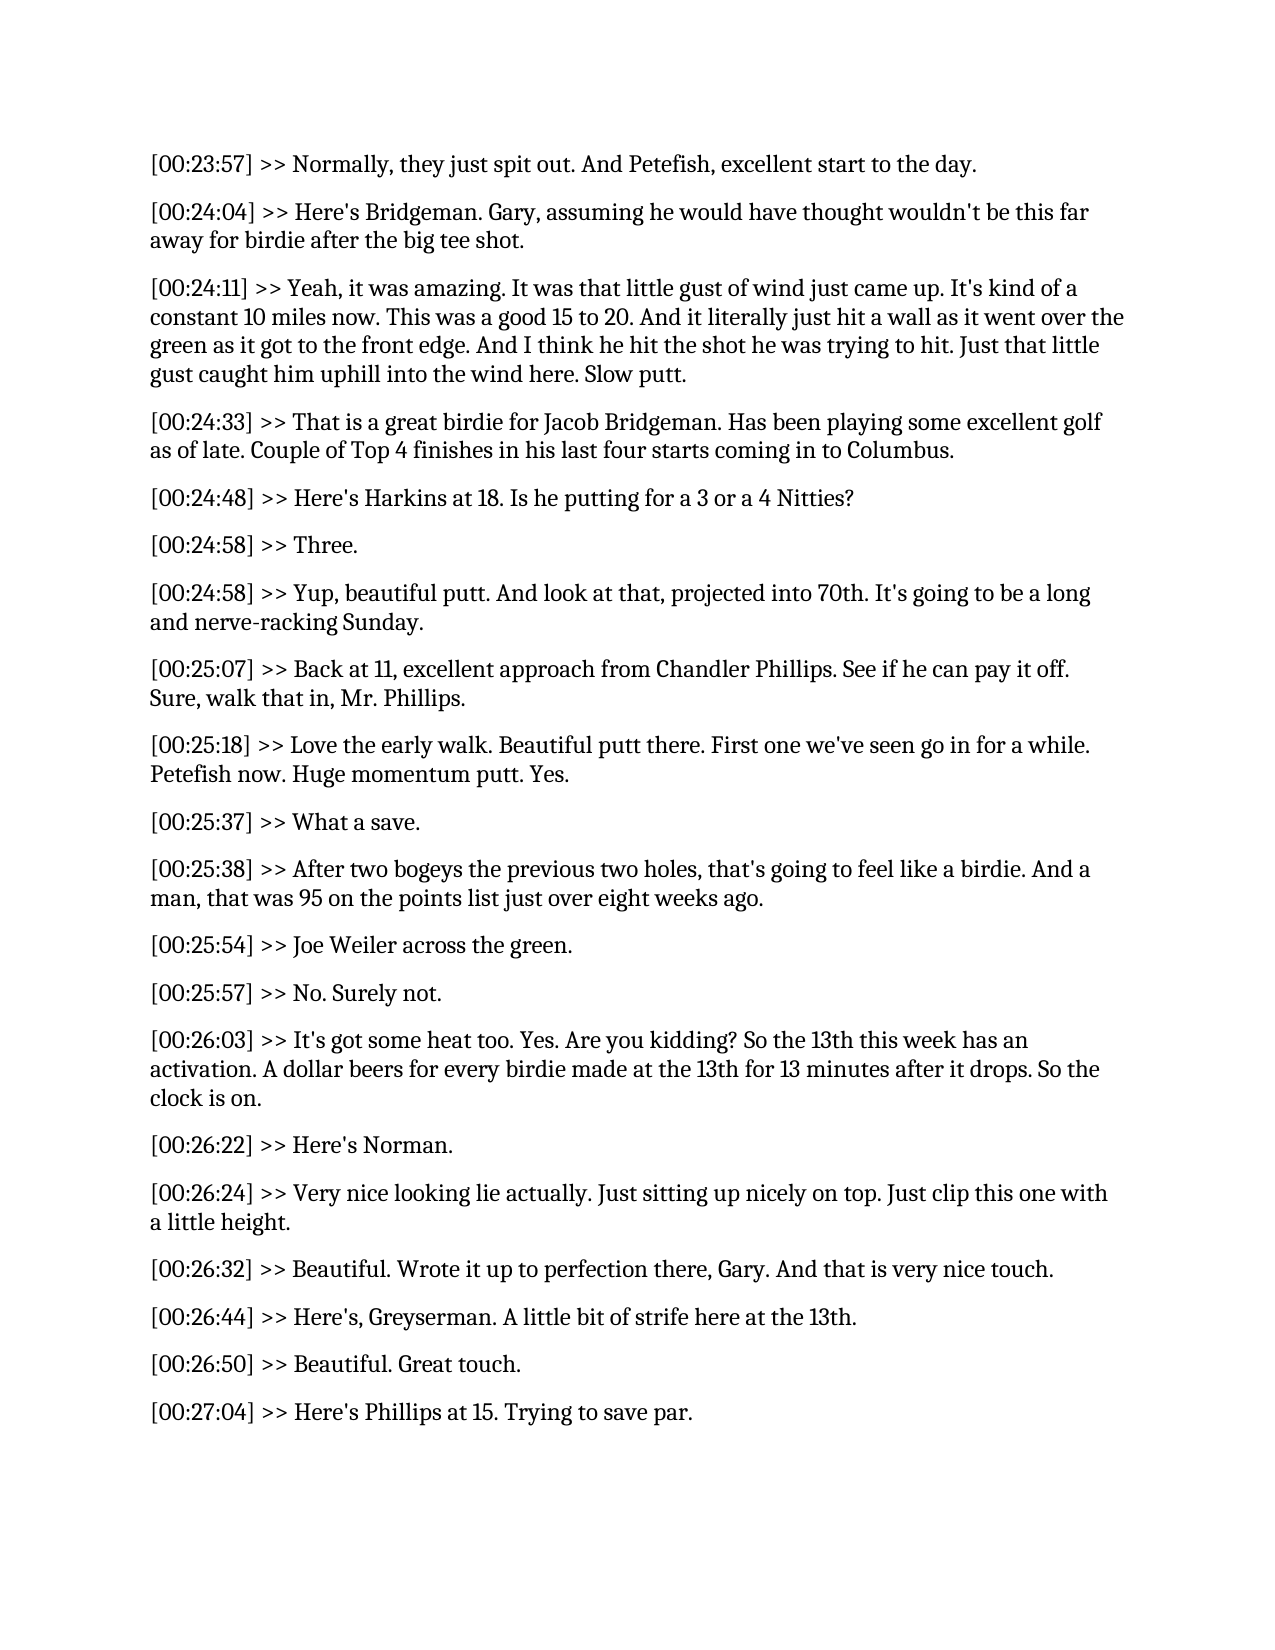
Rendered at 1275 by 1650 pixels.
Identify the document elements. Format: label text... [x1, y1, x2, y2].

text [00:24:48] >> Here's Harkins at 18. Is he putting for a 3 or a 4 Nitties? [150, 484, 1125, 512]
text [00:25:57] >> No. Surely not. [150, 979, 1125, 1007]
text [00:26:32] >> Beautiful. Wrote it up to perfection there, Gary. And that is very nice touch. [150, 1255, 1125, 1284]
text [00:26:44] >> Here's, Greyserman. A little bit of strife here at the 13th. [150, 1302, 1125, 1331]
text [00:24:58] >> Three. [150, 531, 1125, 560]
text [00:27:04] >> Here's Phillips at 15. Trying to save par. [150, 1397, 1125, 1426]
text [00:24:04] >> Here's Bridgeman. Gary, assuming he would have thought wouldn't be this far away for birdie after the big tee shot. [150, 197, 1125, 255]
text [00:25:07] >> Back at 11, excellent approach from Chandler Phillips. See if he can pay it off. Sure, walk that in, Mr. Phillips. [150, 655, 1125, 712]
text [00:26:22] >> Here's Norman. [150, 1131, 1125, 1160]
text [00:24:11] >> Yeah, it was amazing. It was that little gust of wind just came up. It's kind of a constant 10 miles now. This was a good 15 to 20. And it literally just hit a wall as it went over the green as it got to the front edge. And I think he hit the shot he was trying to hit. Just that little gust caught him uphill into the wind here. Slow putt. [150, 274, 1125, 389]
text [00:25:54] >> Joe Weiler across the green. [150, 931, 1125, 960]
text [00:26:03] >> It's got some heat too. Yes. Are you kidding? So the 13th this week has an activation. A dollar beers for every birdie made at the 13th for 13 minutes after it drops. So the clock is on. [150, 1026, 1125, 1112]
text [00:24:33] >> That is a great birdie for Jacob Bridgeman. Has been playing some excellent golf as of late. Couple of Top 4 finishes in his last four starts coming in to Columbus. [150, 407, 1125, 465]
text [00:25:18] >> Love the early walk. Beautiful putt there. First one we've seen go in for a while. Petefish now. Huge momentum putt. Yes. [150, 731, 1125, 789]
text [00:25:38] >> After two bogeys the previous two holes, that's going to feel like a birdie. And a man, that was 95 on the points list just over eight weeks ago. [150, 855, 1125, 912]
text [00:25:37] >> What a save. [150, 807, 1125, 836]
text [00:26:50] >> Beautiful. Great touch. [150, 1350, 1125, 1379]
text [00:23:57] >> Normally, they just spit out. And Petefish, excellent start to the day. [150, 150, 1125, 179]
text [00:26:24] >> Very nice looking lie actually. Just sitting up nicely on top. Just clip this one with a little height. [150, 1179, 1125, 1236]
text [00:24:58] >> Yup, beautiful putt. And look at that, projected into 70th. It's going to be a long and nerve-racking Sunday. [150, 579, 1125, 636]
